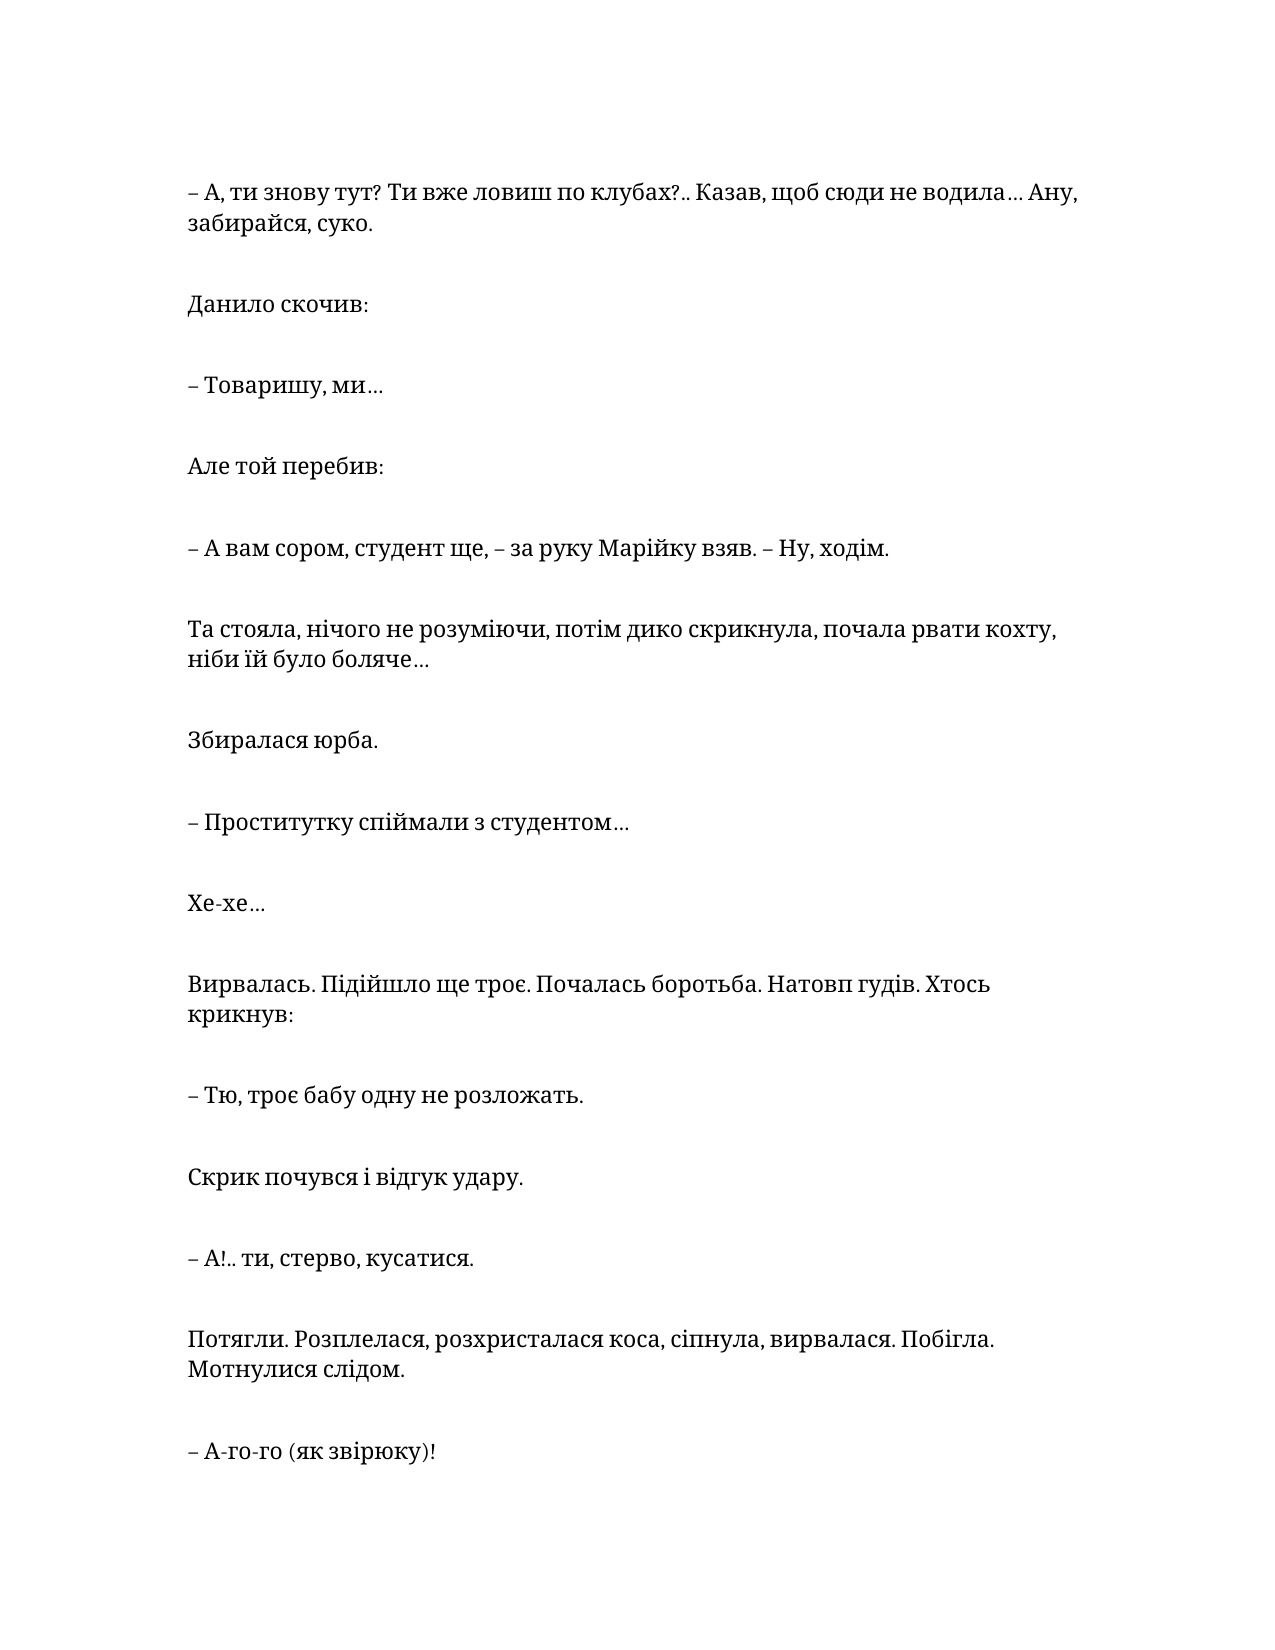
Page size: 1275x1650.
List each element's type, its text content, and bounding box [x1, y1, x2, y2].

text – Проститутку спіймали з студентом… [187, 779, 1087, 836]
text – А, ти знову тут? Ти вже ловиш по клубах?.. Казав, щоб сюди не водила… Ану, забирайся, суко. [187, 150, 1087, 237]
text Та стояла, нічого не розуміючи, потім дико скрикнула, почала рвати кохту, ніби їй було боляче… [187, 586, 1087, 673]
text – А вам сором, студент ще, – за руку Марійку взяв. – Ну, ходім. [187, 505, 1087, 562]
text Вирвалась. Підійшло ще троє. Почалась боротьба. Натовп гудів. Хтось крикнув: [187, 942, 1087, 1028]
text Але той перебив: [187, 424, 1087, 481]
text Потягли. Розплелася, розхристалася коса, сіпнула, вирвалася. Побігла. Мотнулися слідом. [187, 1297, 1087, 1384]
text – А-го-го (як звірюку)! [187, 1408, 1087, 1465]
text Хе-хе… [187, 860, 1087, 917]
text – Товаришу, ми… [187, 343, 1087, 399]
text Данило скочив: [187, 261, 1087, 318]
text Скрик почувся і відгук удару. [187, 1134, 1087, 1191]
text Збиралася юрба. [187, 698, 1087, 754]
text – А!.. ти, стерво, кусатися. [187, 1216, 1087, 1272]
text – Тю, троє бабу одну не розложать. [187, 1053, 1087, 1110]
